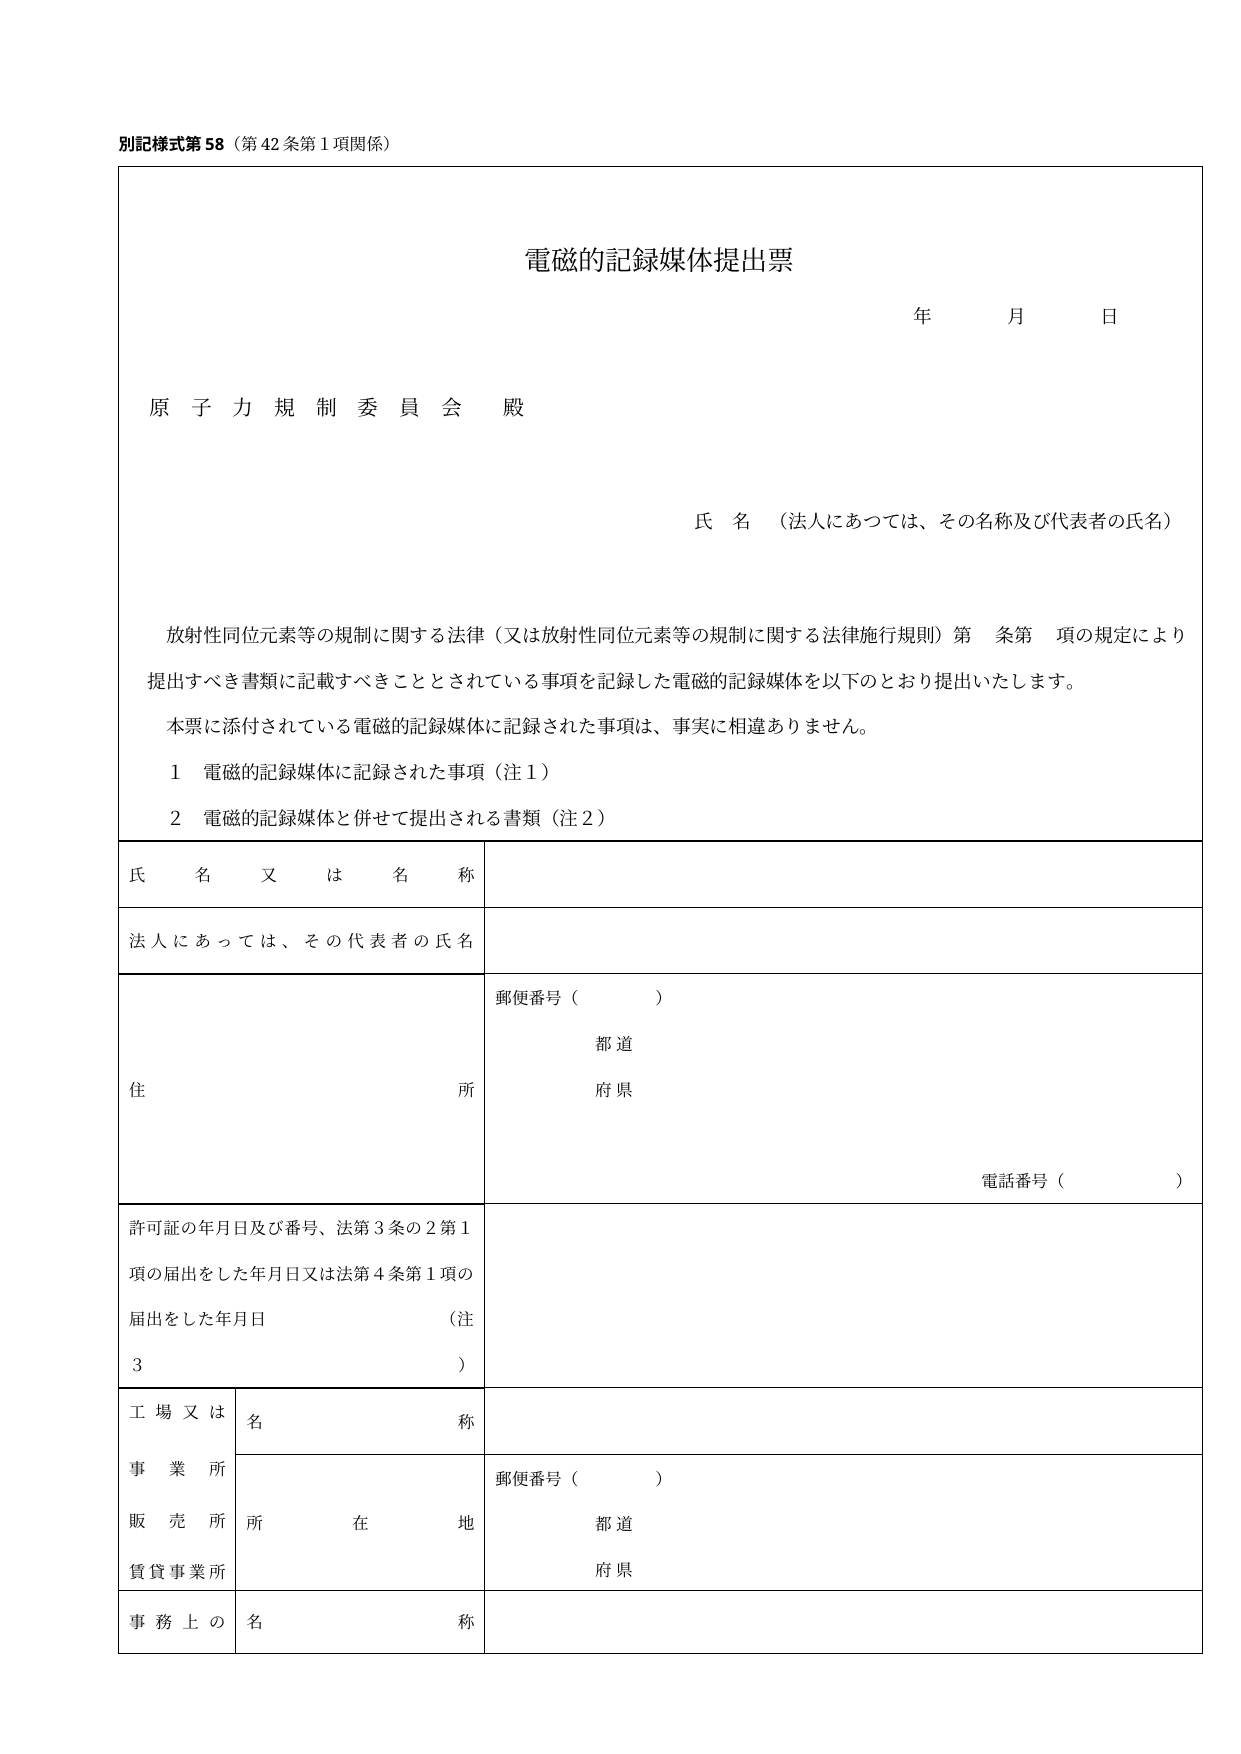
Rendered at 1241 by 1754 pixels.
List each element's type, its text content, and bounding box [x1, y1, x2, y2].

table_cell 郵便番号（ ） 都 道 府 県 電話番号（ ） [485, 974, 1202, 1203]
table_cell 許可証の年月日及び番号、法第３条の２第１項の届出をした年月日又は法第４条第１項の届出をした年月日 （注３） [119, 1205, 484, 1387]
table_cell [485, 908, 1202, 973]
table_cell 工場又は 事業所 販売所 賃貸事業所 廃棄事業所 [119, 1389, 235, 1589]
table_cell 住所 [119, 975, 484, 1203]
table_cell 法人にあっては、その代表者の氏名 [119, 908, 484, 973]
table_cell [485, 842, 1202, 907]
text 別記様式第58（第42条第１項関係） [118, 120, 1168, 166]
table_cell [485, 1204, 1202, 1387]
table_cell 名称 [236, 1591, 484, 1653]
table_cell 郵便番号（ ） 都 道 府 県 電話番号（ ） [485, 1455, 1202, 1589]
table_header 電磁的記録媒体提出票 年 月 日 原 子 力 規 制 委 員 会 殿 氏 名 （法人にあつては、その名称及び代表者の氏名） 放射性同位元素等の規制に関する法律（又は放射性同位元素等の規制に関する法律施行規則）第 条第 項の規定により提出すべき書類に記載すべきこととされている事項を記録した電磁的記録媒体を以下のとおり提出いたします。 本票に添付されている電磁的記録媒体に記録された事項は、事実に相違ありません。 １ 電磁的記録媒体に記録された事項（注１） ２ 電磁的記録媒体と併せて提出される書類（注２） [119, 167, 1202, 840]
table_cell 氏名又は名称 [119, 842, 484, 907]
table_cell 所在地 [236, 1455, 484, 1589]
table_cell 事務上の 連絡先 [119, 1591, 235, 1653]
table_cell 名称 [236, 1389, 484, 1454]
table_cell [485, 1591, 1202, 1653]
table_cell [485, 1388, 1202, 1454]
